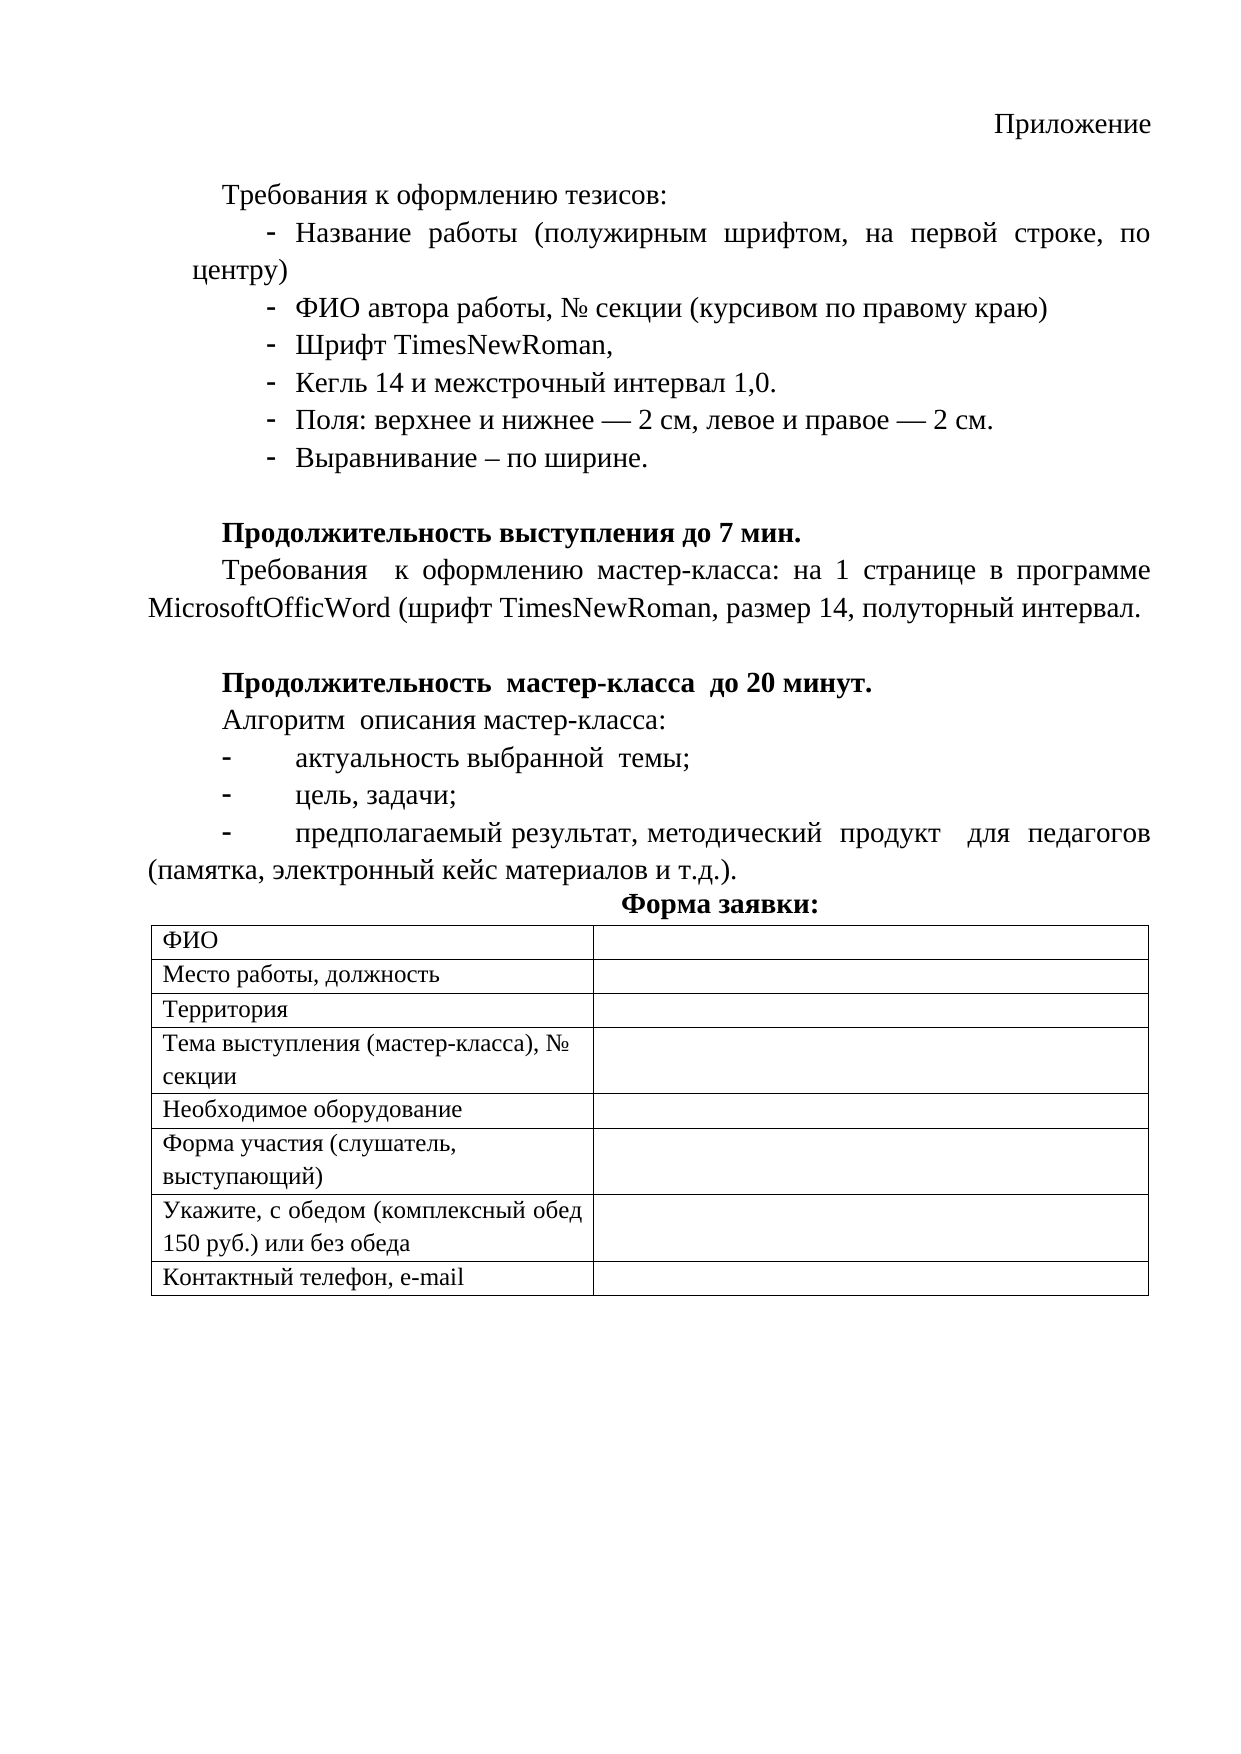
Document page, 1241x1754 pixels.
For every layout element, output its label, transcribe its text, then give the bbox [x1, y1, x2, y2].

table_cell Территория [152, 994, 593, 1027]
list Название работы (полужирным шрифтом, на первой строке, по центру) [192, 211, 1152, 286]
list ФИО автора работы, № секции (курсивом по правому краю) [192, 286, 1152, 323]
table_header [594, 926, 1148, 958]
text Алгоритм описания мастер-класса: [148, 698, 1152, 736]
table_cell [594, 1028, 1148, 1093]
list Шрифт TimesNewRoman, [192, 323, 1152, 361]
text Продолжительность выступления до 7 мин. [148, 511, 1152, 548]
list Кегль 14 и межстрочный интервал 1,0. [192, 361, 1152, 398]
table_cell [594, 1195, 1148, 1261]
list предполагаемый результат, методический продукт для педагогов (памятка, электронный кейс материалов и т.д.). [148, 811, 1152, 886]
table_cell [594, 994, 1148, 1027]
text Требования к оформлению тезисов: [148, 173, 1152, 211]
list цель, задачи; [148, 773, 1152, 811]
table_cell [594, 960, 1148, 993]
table_cell [594, 1262, 1148, 1295]
table_cell Необходимое оборудование [152, 1094, 593, 1127]
text Продолжительность мастер-класса до 20 минут. [148, 661, 1152, 698]
list Поля: верхнее и нижнее — 2 см, левое и правое — 2 см. [192, 398, 1152, 436]
list актуальность выбранной темы; [148, 736, 1152, 773]
table_header ФИО [152, 926, 593, 958]
text Форма заявки: [288, 886, 1152, 919]
table_cell Форма участия (слушатель, выступающий) [152, 1129, 593, 1194]
table_cell Контактный телефон, e-mail [152, 1262, 593, 1295]
text Приложение [148, 106, 1152, 140]
list Выравнивание – по ширине. [192, 436, 1152, 473]
table_cell [594, 1129, 1148, 1194]
table_cell Укажите, с обедом (комплексный обед 150 руб.) или без обеда [152, 1195, 593, 1261]
table_cell Тема выступления (мастер-класса), № секции [152, 1028, 593, 1093]
text Требования к оформлению мастер-класса: на 1 странице в программе MicrosoftOfficWord (шрифт TimesNewRoman, размер 14, полуторный интервал. [148, 548, 1152, 623]
table_cell Место работы, должность [152, 960, 593, 993]
table_cell [594, 1094, 1148, 1127]
